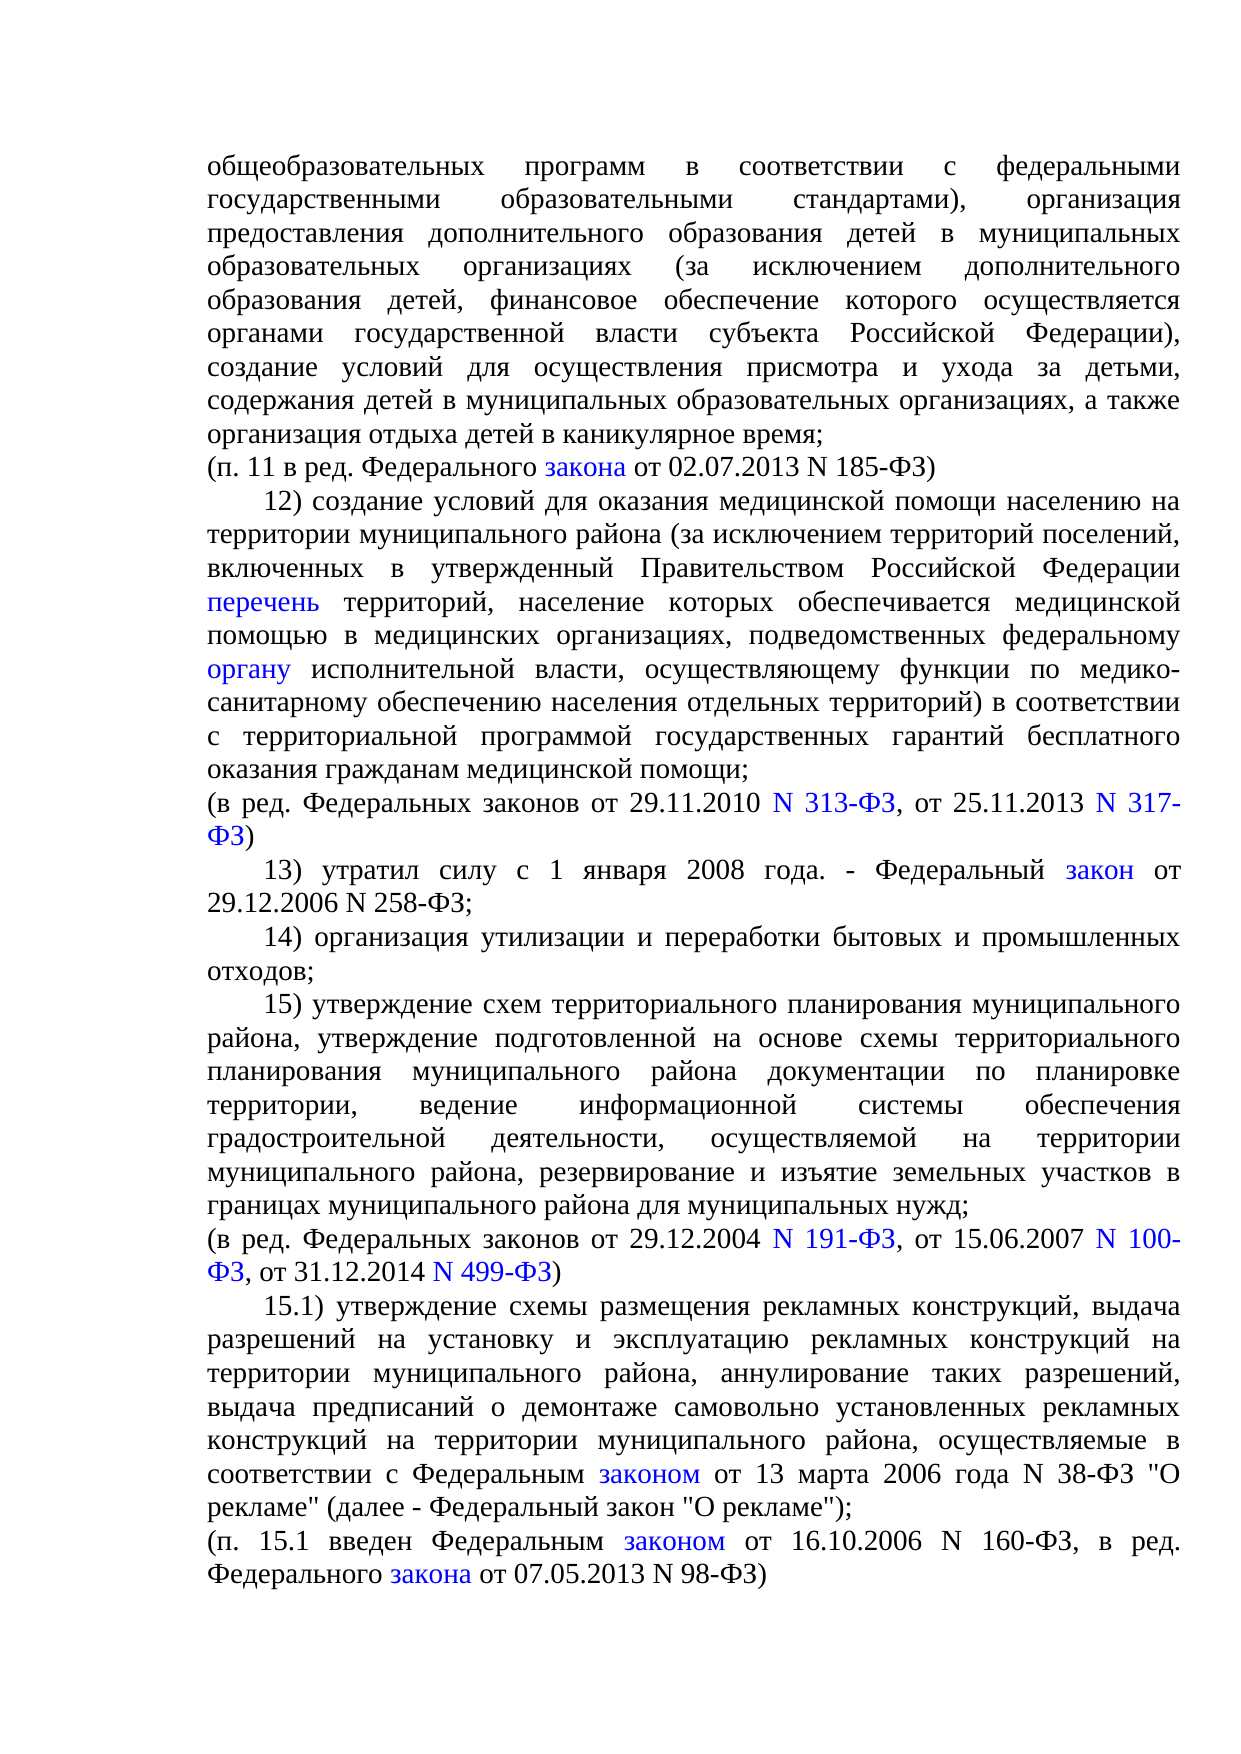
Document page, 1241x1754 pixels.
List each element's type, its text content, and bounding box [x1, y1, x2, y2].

text 14) организация утилизации и переработки бытовых и промышленных отходов; [207, 919, 1181, 986]
text 15.1) утверждение схемы размещения рекламных конструкций, выдача разрешений на установку и эксплуатацию рекламных конструкций на территории муниципального района, аннулирование таких разрешений, выдача предписаний о демонтаже самовольно установленных рекламных конструкций на территории муниципального района, осуществляемые в соответствии с Федеральным законом от 13 марта 2006 года N 38-ФЗ "О рекламе" (далее - Федеральный закон "О рекламе"); [207, 1288, 1181, 1523]
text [207, 148, 1181, 449]
text (в ред. Федеральных законов от 29.11.2010 N 313-ФЗ, от 25.11.2013 N 317-ФЗ) [207, 785, 1181, 852]
text 12) создание условий для оказания медицинской помощи населению на территории муниципального района (за исключением территорий поселений, включенных в утвержденный Правительством Российской Федерации перечень территорий, население которых обеспечивается медицинской помощью в медицинских организациях, подведомственных федеральному органу исполнительной власти, осуществляющему функции по медико-санитарному обеспечению населения отдельных территорий) в соответствии с территориальной программой государственных гарантий бесплатного оказания гражданам медицинской помощи; [207, 483, 1181, 785]
text (в ред. Федеральных законов от 29.12.2004 N 191-ФЗ, от 15.06.2007 N 100-ФЗ, от 31.12.2014 N 499-ФЗ) [207, 1221, 1181, 1288]
text (п. 11 в ред. Федерального закона от 02.07.2013 N 185-ФЗ) [207, 449, 1181, 483]
text 13) утратил силу с 1 января 2008 года. - Федеральный закон от 29.12.2006 N 258-ФЗ; [207, 852, 1181, 919]
text 15) утверждение схем территориального планирования муниципального района, утверждение подготовленной на основе схемы территориального планирования муниципального района документации по планировке территории, ведение информационной системы обеспечения градостроительной деятельности, осуществляемой на территории муниципального района, резервирование и изъятие земельных участков в границах муниципального района для муниципальных нужд; [207, 986, 1181, 1221]
text (п. 15.1 введен Федеральным законом от 16.10.2006 N 160-ФЗ, в ред. Федерального закона от 07.05.2013 N 98-ФЗ) [207, 1523, 1181, 1590]
